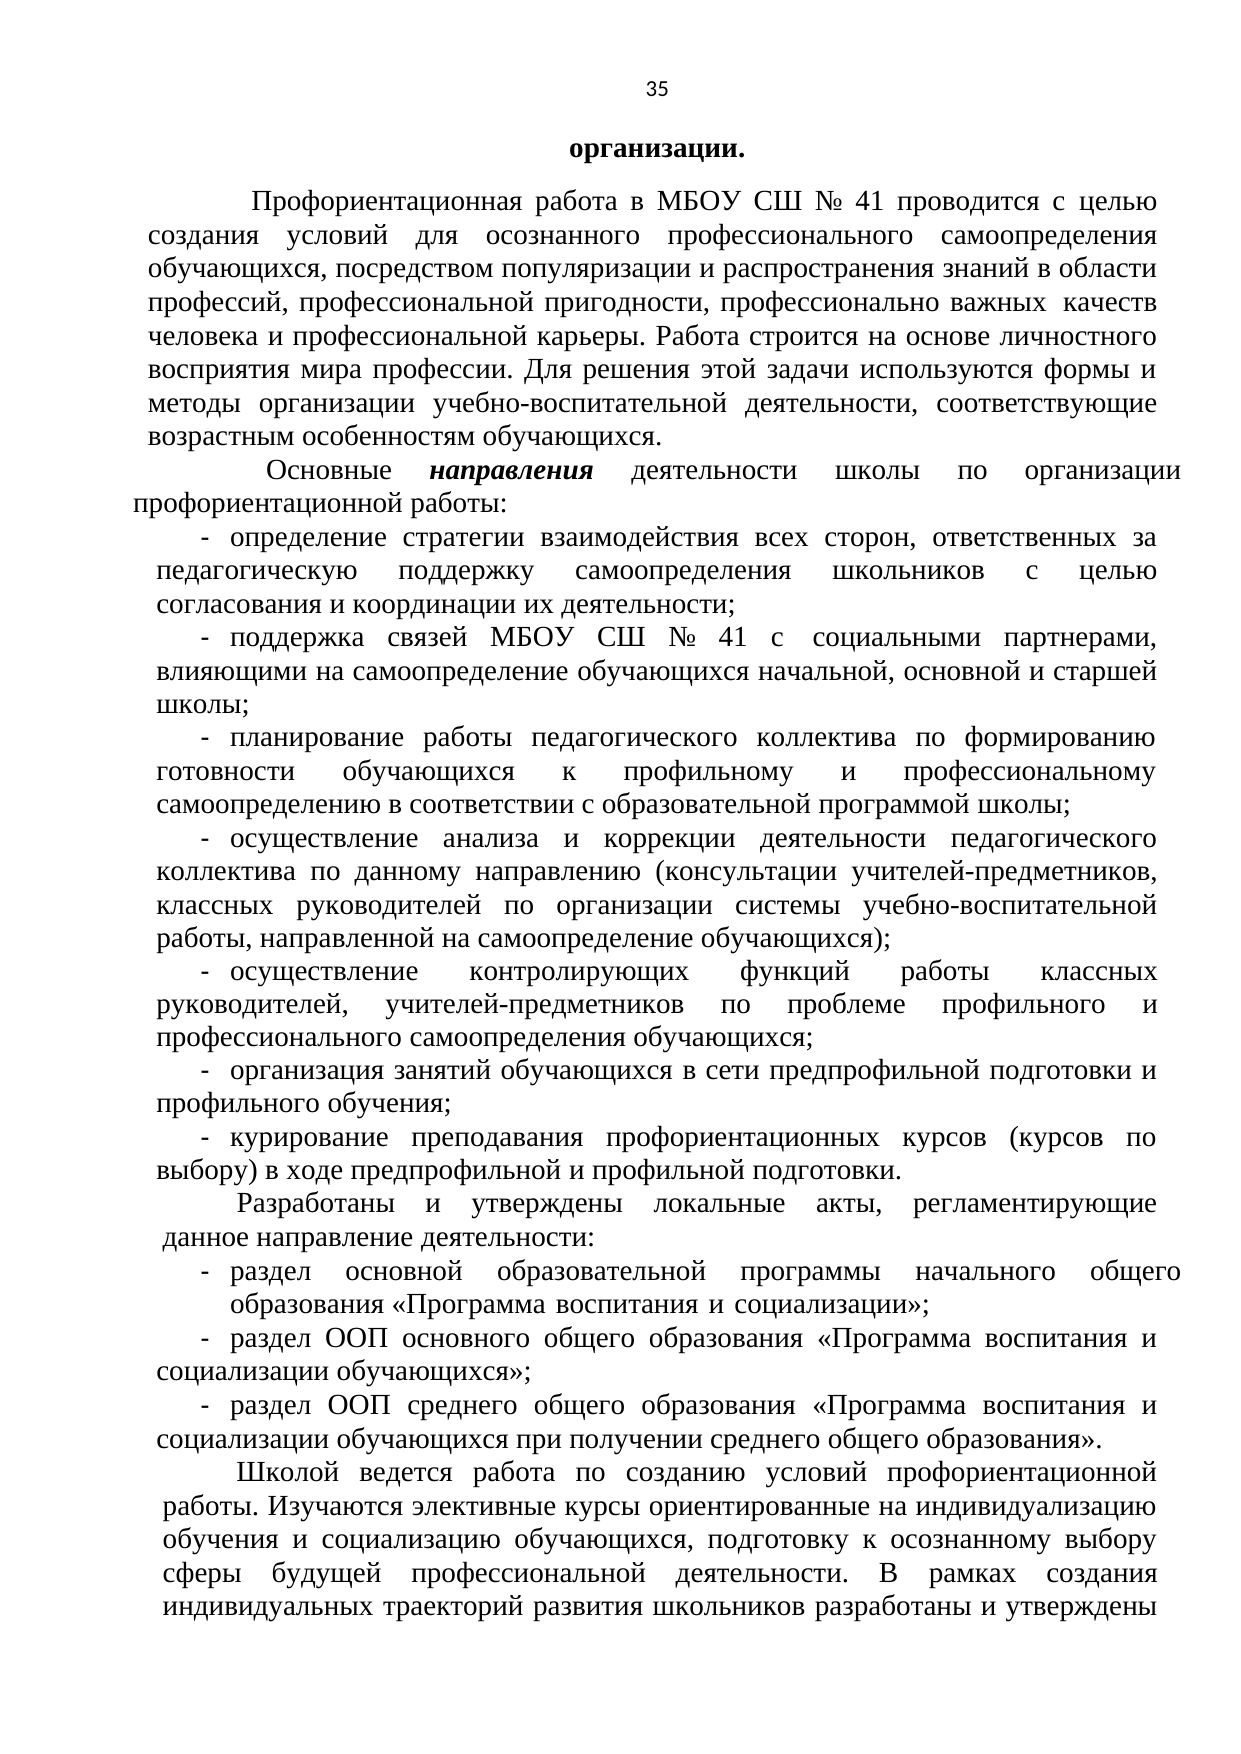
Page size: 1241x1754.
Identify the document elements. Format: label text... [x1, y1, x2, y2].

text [133, 130, 1181, 163]
list курирование преподавания профориентационных курсов (курсов по выбору) в ходе предпрофильной и профильной подготовки. [156, 1120, 1157, 1185]
text Основные направления деятельности школы по организации профориентационной работы: [133, 452, 1181, 519]
list осуществление анализа и коррекции деятельности педагогического коллектива по данному направлению (консультации учителей-предметников, классных руководителей по организации системы учебно-воспитательной работы, направленной на самоопределение обучающихся); [156, 820, 1158, 954]
list поддержка связей МБОУ СШ № 41 с социальными партнерами, влияющими на самоопределение обучающихся начальной, основной и старшей школы; [156, 619, 1157, 720]
list планирование работы педагогического коллектива по формированию готовности обучающихся к профильному и профессиональному самоопределению в соответствии с образовательной программой школы; [156, 721, 1156, 819]
text Профориентационная работа в МБОУ СШ № 41 проводится с целью создания условий для осознанного профессионального самоопределения обучающихся, посредством популяризации и распространения знаний в области профессий, профессиональной пригодности, профессионально важных качеств человека и профессиональной карьеры. Работа строится на основе личностного восприятия мира профессии. Для решения этой задачи используются формы и методы организации учебно-воспитательной деятельности, соответствующие возрастным особенностям обучающихся. [148, 183, 1157, 452]
list раздел ООП среднего общего образования «Программа воспитания и социализации обучающихся при получении среднего общего образования». [156, 1387, 1157, 1454]
list раздел ООП основного общего образования «Программа воспитания и социализации обучающихся»; [156, 1320, 1157, 1387]
list осуществление контролирующих функций работы классных руководителей, учителей-предметников по проблеме профильного и профессионального самоопределения обучающихся; [156, 954, 1158, 1053]
list определение стратегии взаимодействия всех сторон, ответственных за педагогическую поддержку самоопределения школьников с целью согласования и координации их деятельности; [156, 519, 1157, 619]
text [162, 1454, 1157, 1622]
text Разработаны и утверждены локальные акты, регламентирующие данное направление деятельности: [162, 1185, 1157, 1252]
list раздел основной образовательной программы начального общего образования «Программа воспитания и социализации»; [201, 1253, 1181, 1320]
list организация занятий обучающихся в сети предпрофильной подготовки и профильного обучения; [156, 1053, 1157, 1119]
